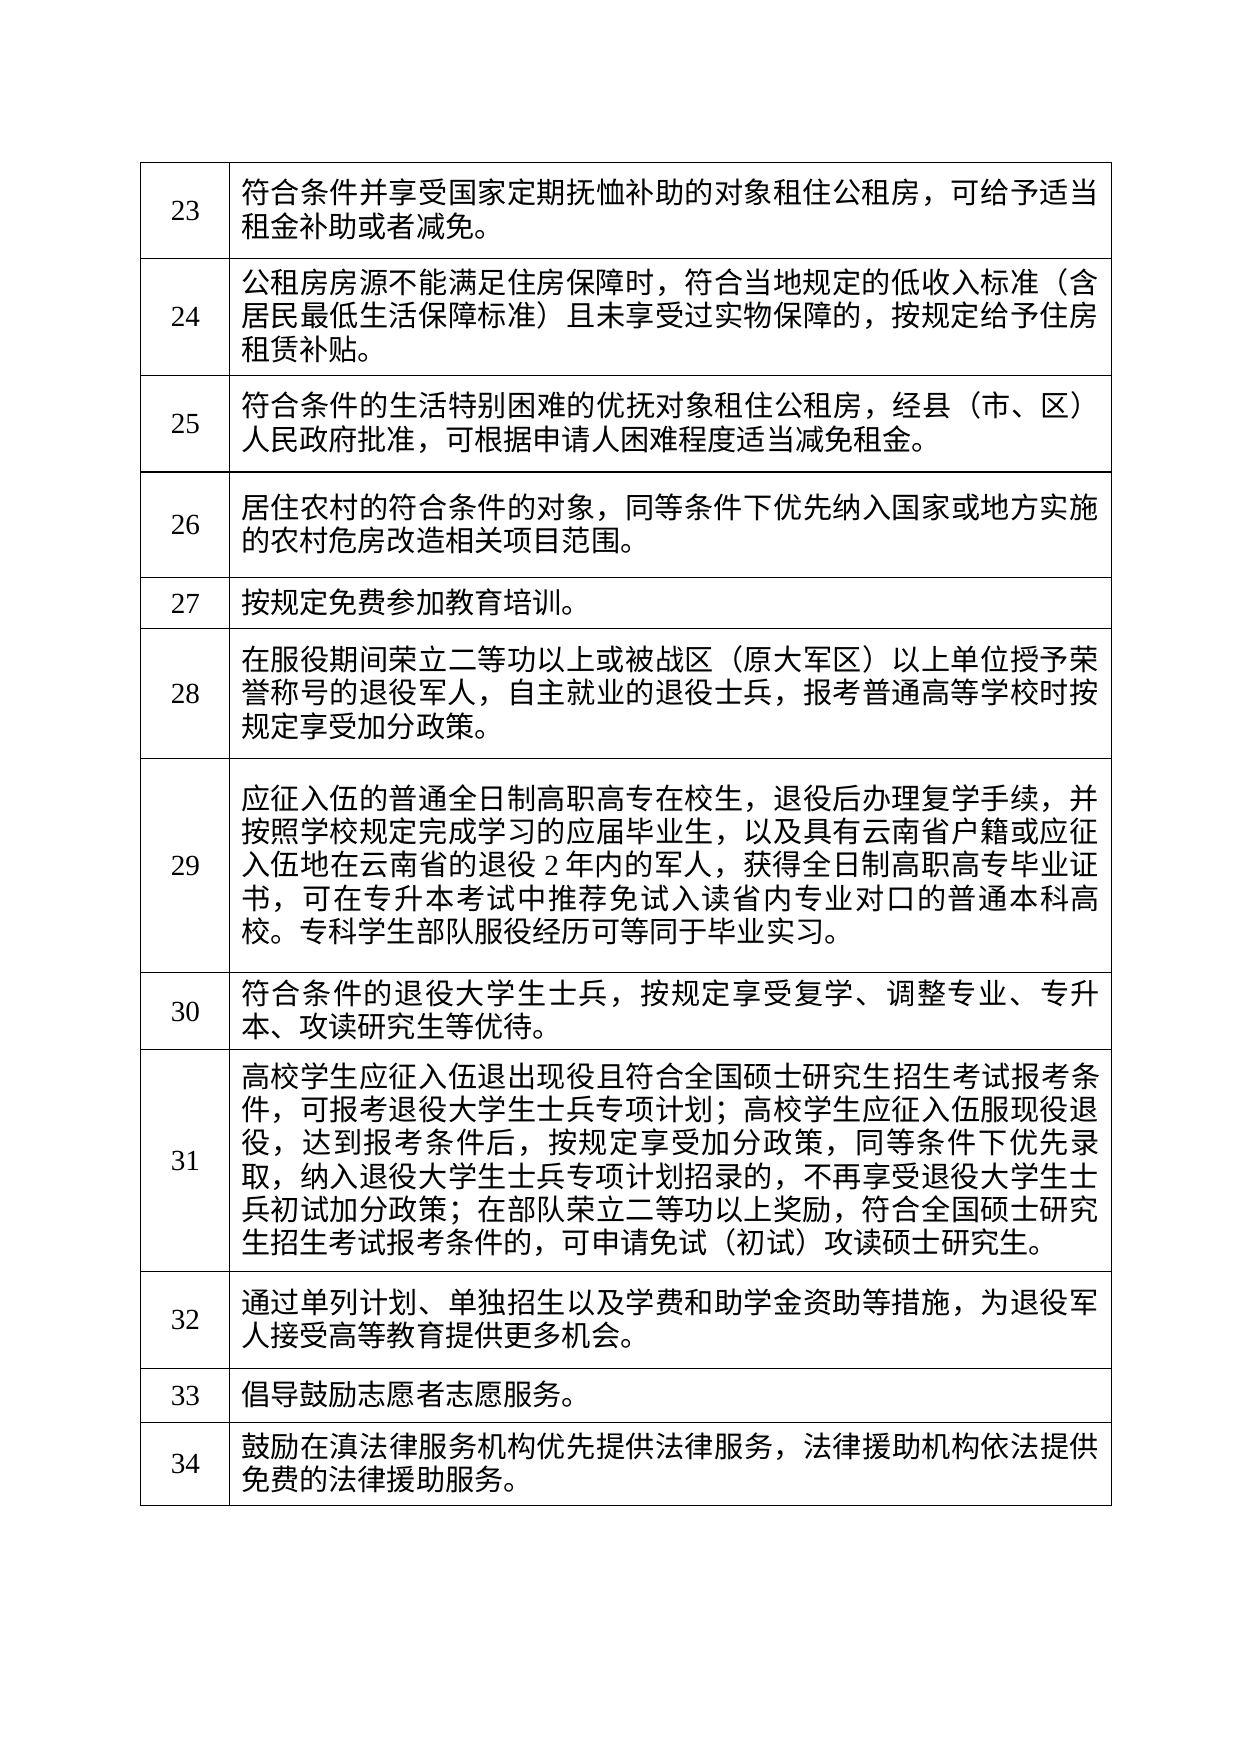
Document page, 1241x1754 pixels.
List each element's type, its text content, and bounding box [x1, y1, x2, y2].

table_cell 31 [141, 1050, 229, 1271]
table_cell 25 [141, 376, 229, 471]
table_cell 公租房房源不能满足住房保障时，符合当地规定的低收入标准（含居民最低生活保障标准）且未享受过实物保障的，按规定给予住房租赁补贴。 [230, 259, 1111, 374]
table_cell 28 [141, 629, 229, 758]
table_cell 34 [141, 1423, 229, 1505]
table_cell 按规定免费参加教育培训。 [230, 578, 1111, 628]
table_cell 27 [141, 578, 229, 628]
table_cell 23 [141, 163, 229, 258]
table_cell 24 [141, 259, 229, 374]
table_cell 符合条件的生活特别困难的优抚对象租住公租房，经县（市、区）人民政府批准，可根据申请人困难程度适当减免租金。 [230, 376, 1111, 471]
table_cell 在服役期间荣立二等功以上或被战区（原大军区）以上单位授予荣誉称号的退役军人，自主就业的退役士兵，报考普通高等学校时按规定享受加分政策。 [230, 629, 1111, 758]
table_cell 符合条件的退役大学生士兵，按规定享受复学、调整专业、专升本、攻读研究生等优待。 [230, 973, 1111, 1049]
table_cell 高校学生应征入伍退出现役且符合全国硕士研究生招生考试报考条件，可报考退役大学生士兵专项计划；高校学生应征入伍服现役退役，达到报考条件后，按规定享受加分政策，同等条件下优先录取，纳入退役大学生士兵专项计划招录的，不再享受退役大学生士兵初试加分政策；在部队荣立二等功以上奖励，符合全国硕士研究生招生考试报考条件的，可申请免试（初试）攻读硕士研究生。 [230, 1050, 1111, 1271]
table_cell 通过单列计划、单独招生以及学费和助学金资助等措施，为退役军人接受高等教育提供更多机会。 [230, 1272, 1111, 1368]
table_cell 32 [141, 1272, 229, 1368]
table_cell 26 [141, 473, 229, 577]
table_cell 29 [141, 759, 229, 972]
table_cell 倡导鼓励志愿者志愿服务。 [230, 1369, 1111, 1422]
table_cell 应征入伍的普通全日制高职高专在校生，退役后办理复学手续，并按照学校规定完成学习的应届毕业生，以及具有云南省户籍或应征入伍地在云南省的退役2年内的军人，获得全日制高职高专毕业证书，可在专升本考试中推荐免试入读省内专业对口的普通本科高校。专科学生部队服役经历可等同于毕业实习。 [230, 759, 1111, 972]
table_cell 符合条件并享受国家定期抚恤补助的对象租住公租房，可给予适当租金补助或者减免。 [230, 163, 1111, 258]
table_cell 30 [141, 973, 229, 1049]
table_cell 鼓励在滇法律服务机构优先提供法律服务，法律援助机构依法提供免费的法律援助服务。 [230, 1423, 1111, 1505]
table_cell 33 [141, 1369, 229, 1422]
table_cell 居住农村的符合条件的对象，同等条件下优先纳入国家或地方实施的农村危房改造相关项目范围。 [230, 473, 1111, 577]
